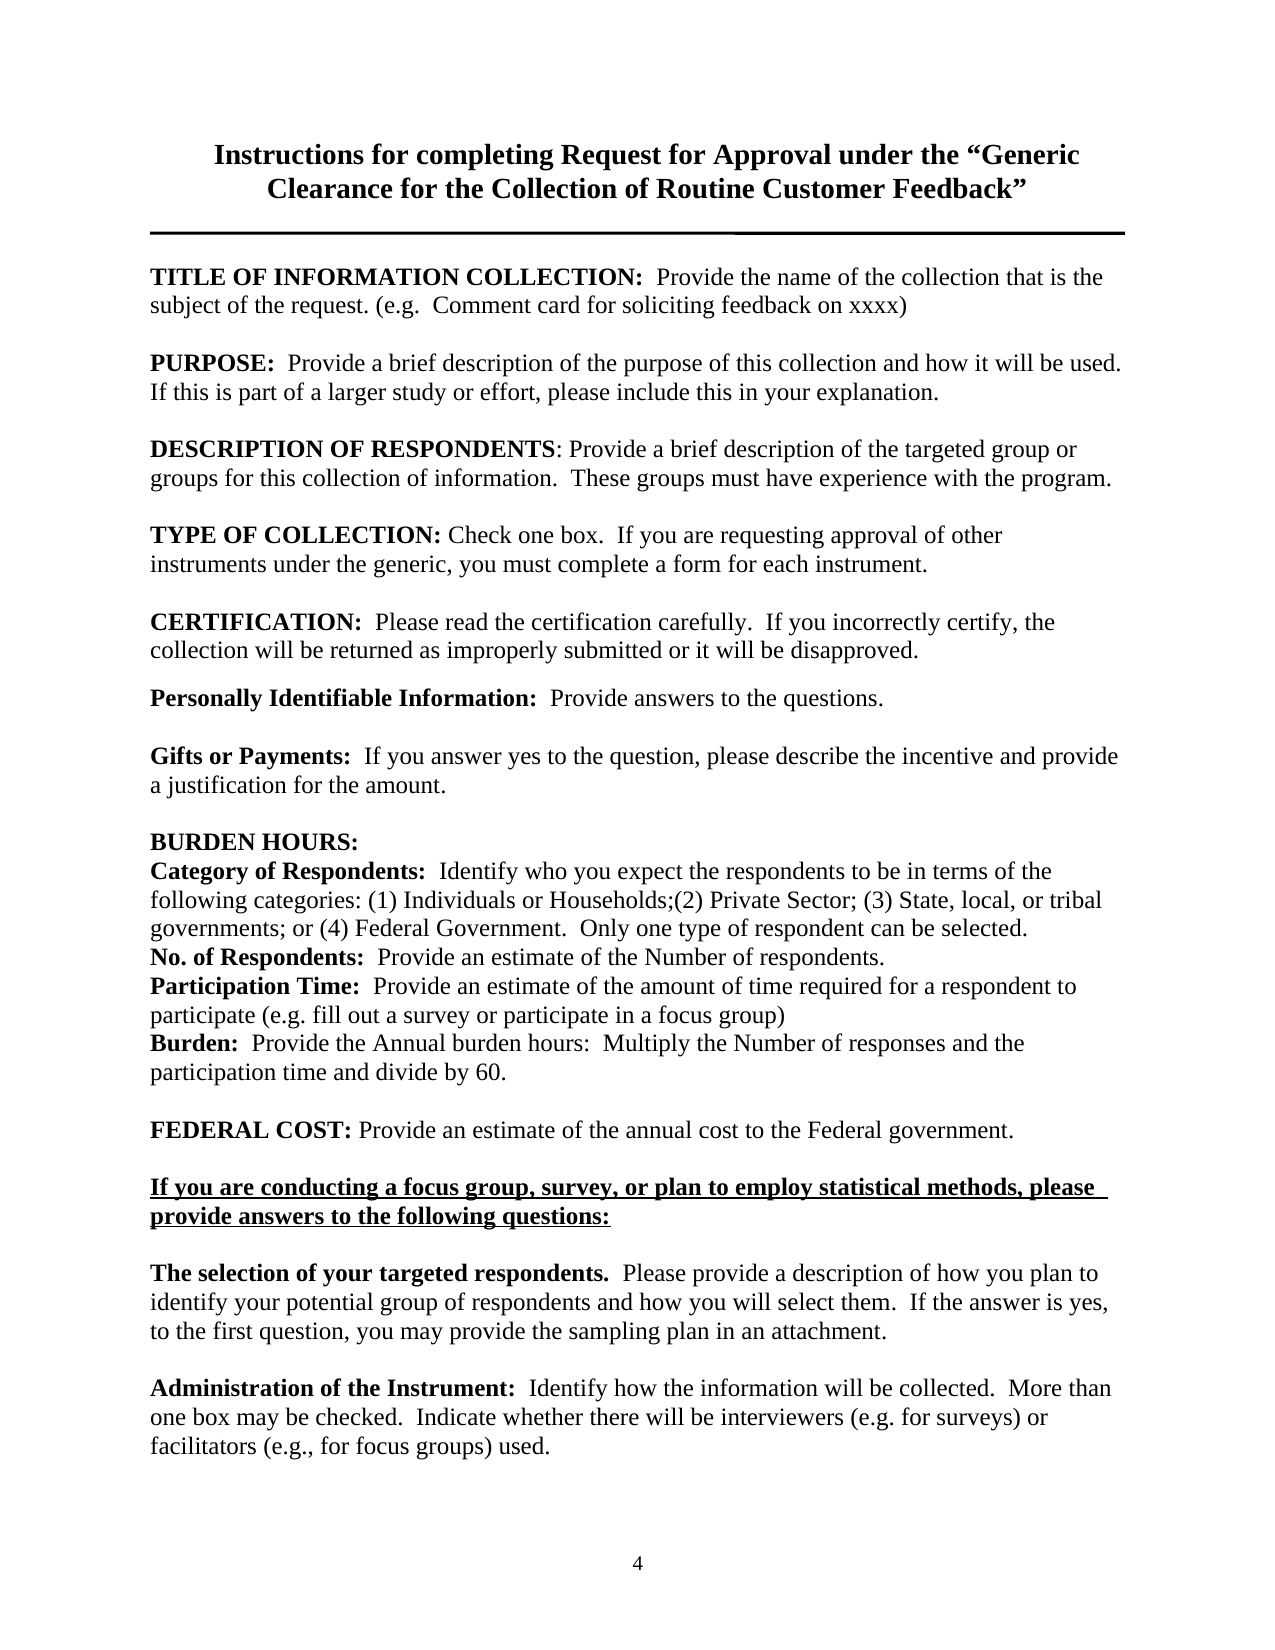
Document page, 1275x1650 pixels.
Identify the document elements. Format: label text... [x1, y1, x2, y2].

text Administration of the Instrument: Identify how the information will be collected. More than one box may be checked. Indicate whether there will be interviewers (e.g. for surveys) or facilitators (e.g., for focus groups) used. [150, 1373, 1125, 1460]
text BURDEN HOURS: [150, 827, 1125, 856]
text DESCRIPTION OF RESPONDENTS: Provide a brief description of the targeted group or groups for this collection of information. These groups must have experience with the program. [150, 434, 1125, 492]
list Gifts or Payments: If you answer yes to the question, please describe the incentive and provide a justification for the amount. [150, 741, 1125, 798]
text No. of Respondents: Provide an estimate of the Number of respondents. [150, 942, 1125, 971]
text The selection of your targeted respondents. Please provide a description of how you plan to identify your potential group of respondents and how you will select them. If the answer is yes, to the first question, you may provide the sampling plan in an attachment. [150, 1258, 1125, 1345]
text Participation Time: Provide an estimate of the amount of time required for a respondent to participate (e.g. fill out a survey or participate in a focus group) [150, 971, 1125, 1028]
text CERTIFICATION: Please read the certification carefully. If you incorrectly certify, the collection will be returned as improperly submitted or it will be disapproved. [150, 607, 1125, 664]
text If you are conducting a focus group, survey, or plan to employ statistical methods, please provide answers to the following questions: [150, 1172, 1125, 1230]
subtitle Instructions for completing Request for Approval under the “Generic Clearance for the Collection of Routine Customer Feedback” [150, 137, 1144, 204]
text Personally Identifiable Information: Provide answers to the questions. [150, 683, 1125, 712]
text TITLE OF INFORMATION COLLECTION: Provide the name of the collection that is the subject of the request. (e.g. Comment card for soliciting feedback on xxxx) [150, 262, 1125, 319]
text FEDERAL COST: Provide an estimate of the annual cost to the Federal government. [150, 1115, 1125, 1143]
text TYPE OF COLLECTION: Check one box. If you are requesting approval of other instruments under the generic, you must complete a form for each instrument. [150, 521, 1125, 578]
text Burden: Provide the Annual burden hours: Multiply the Number of responses and the participation time and divide by 60. [150, 1028, 1125, 1086]
text Category of Respondents: Identify who you expect the respondents to be in terms of the following categories: (1) Individuals or Households;(2) Private Sector; (3) State, local, or tribal governments; or (4) Federal Government. Only one type of respondent can be selected. [150, 856, 1125, 942]
text PURPOSE: Provide a brief description of the purpose of this collection and how it will be used. If this is part of a larger study or effort, please include this in your explanation. [150, 348, 1125, 406]
